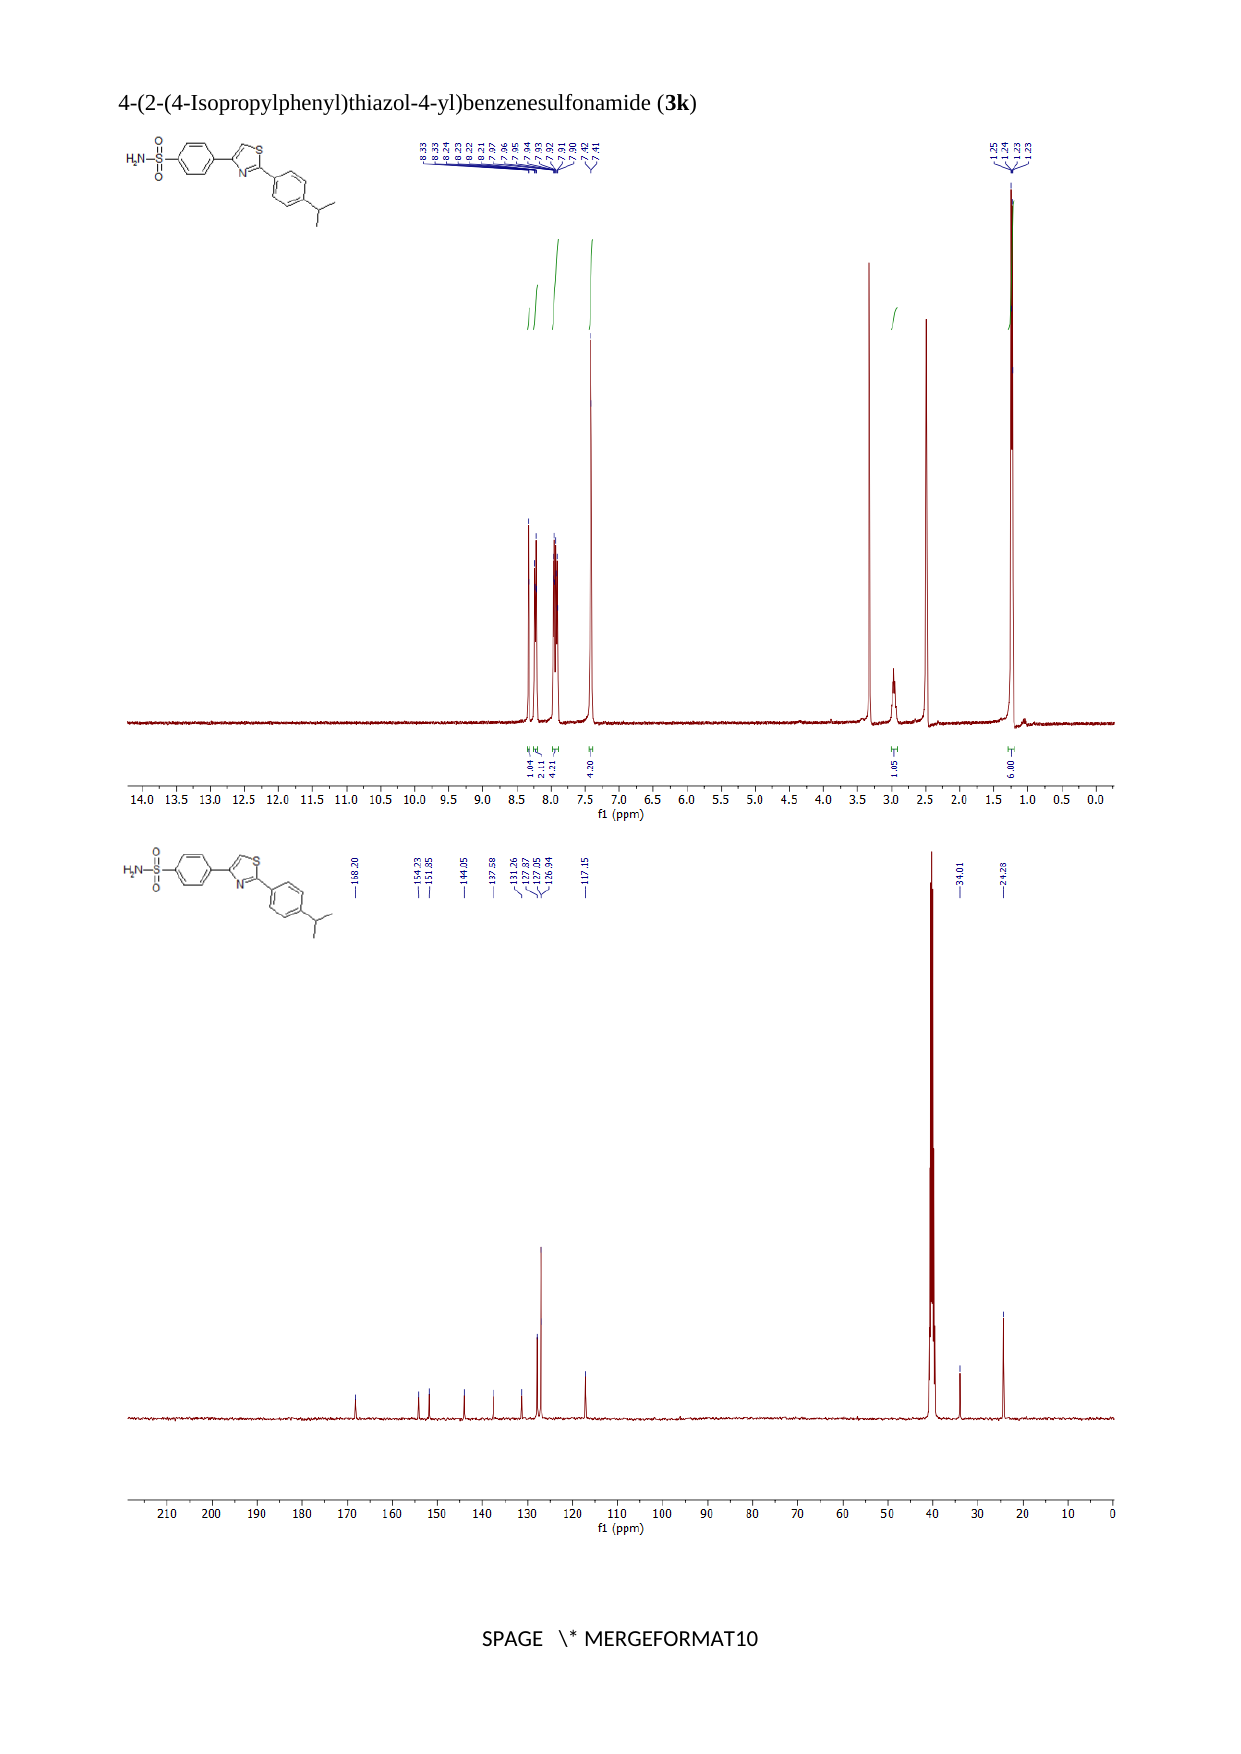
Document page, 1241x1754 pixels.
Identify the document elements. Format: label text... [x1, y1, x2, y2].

picture [118, 128, 1123, 829]
picture [118, 842, 1123, 1543]
text 4-(2-(4-Isopropylphenyl)thiazol-4-yl)benzenesulfonamide (3k) [118, 88, 1122, 115]
